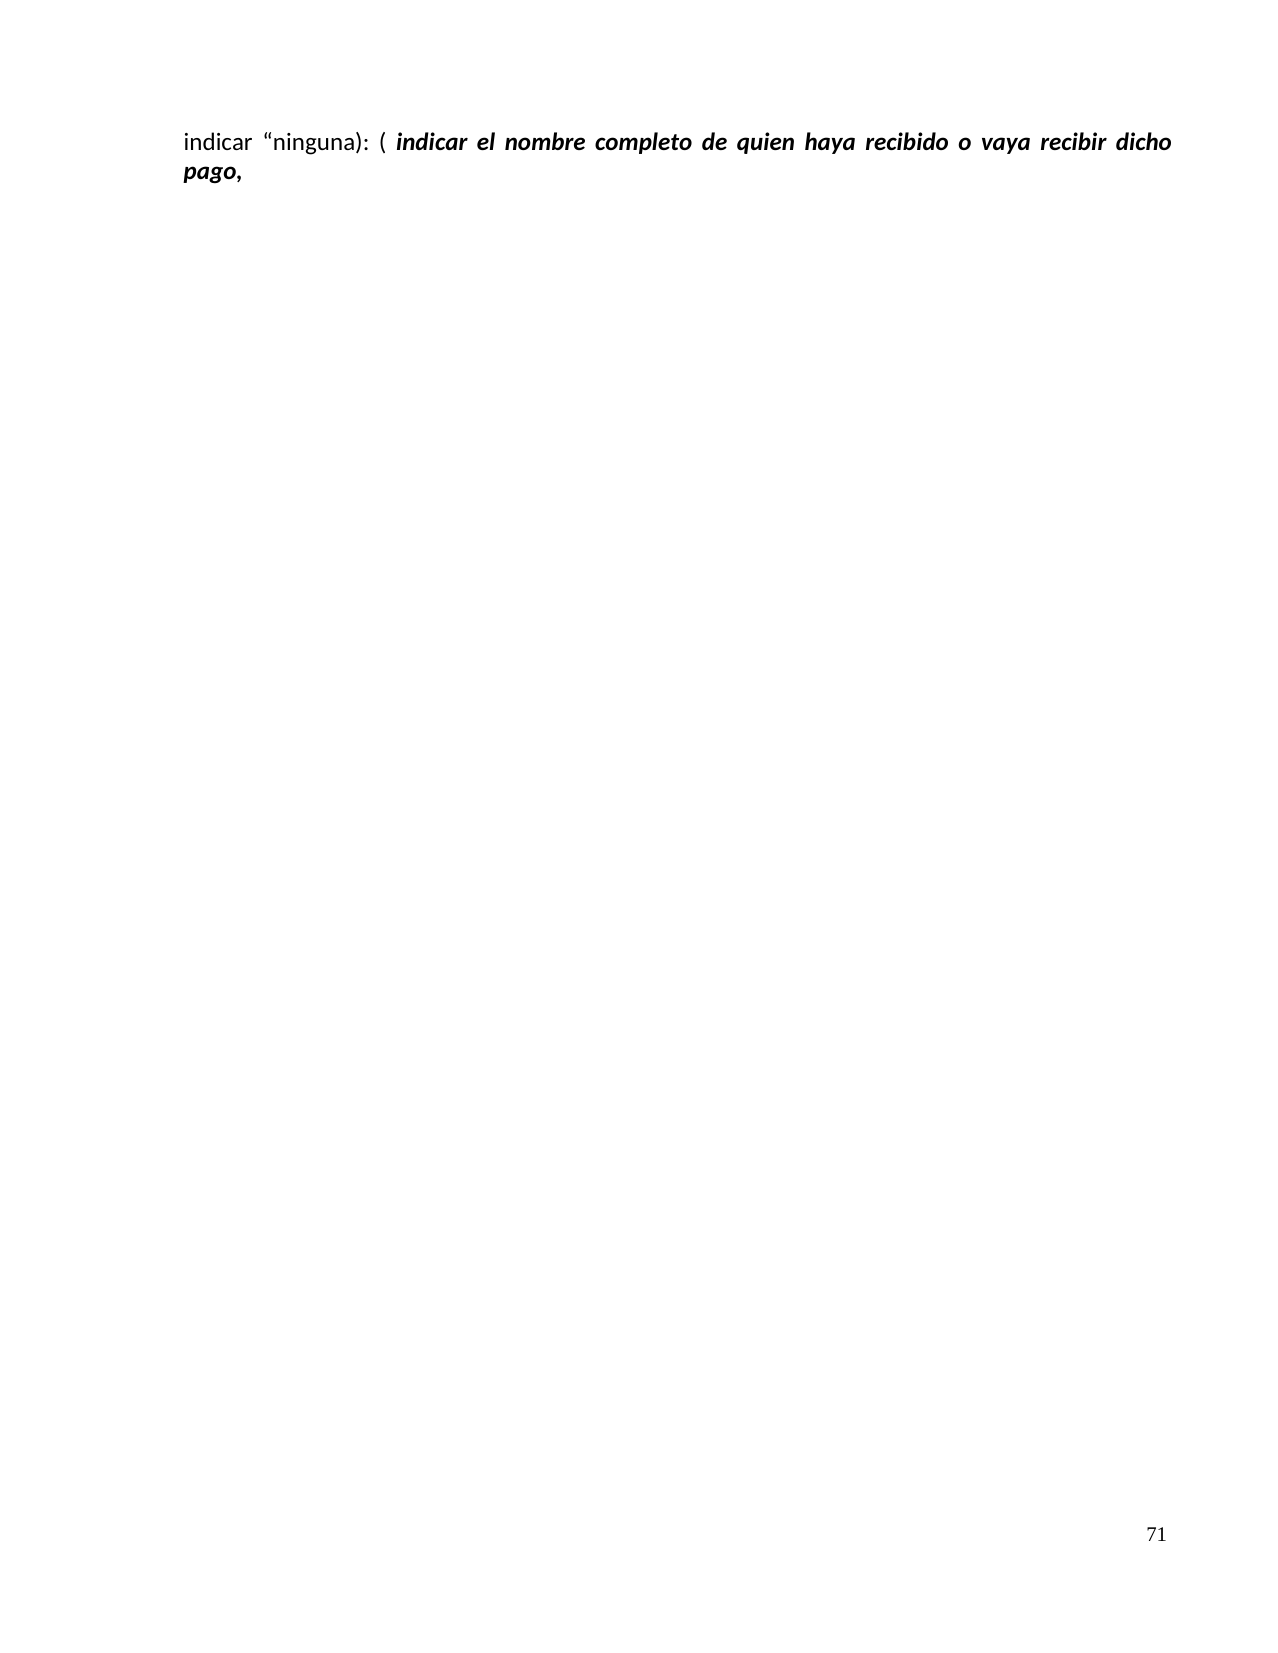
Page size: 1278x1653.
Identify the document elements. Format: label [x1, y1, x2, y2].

text [146, 127, 1173, 185]
